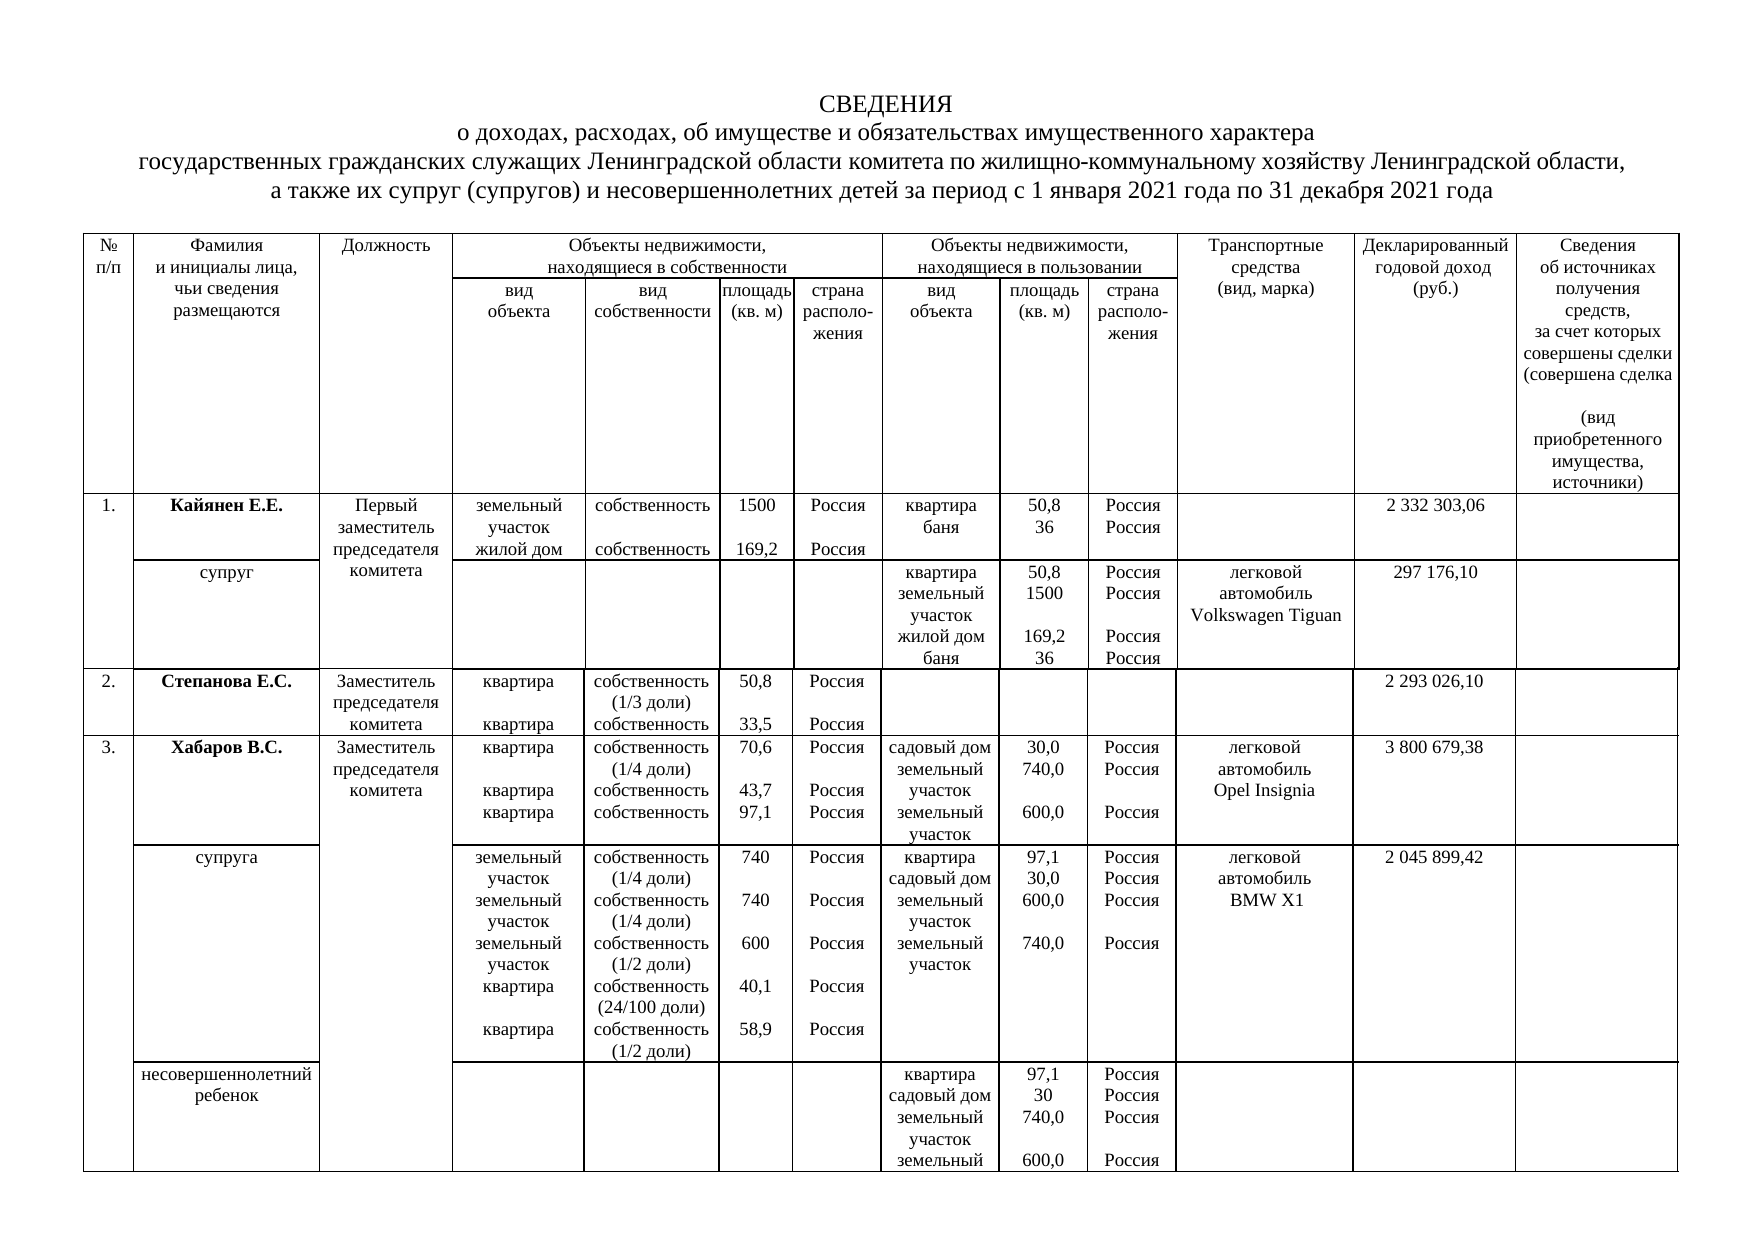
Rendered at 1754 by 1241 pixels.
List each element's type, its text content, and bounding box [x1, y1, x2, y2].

table_cell вид объекта [453, 279, 585, 493]
table_cell 50,8 1500 169,2 36 [1001, 561, 1088, 668]
table_cell 30,0 740,0 600,0 [1000, 736, 1087, 844]
table_cell [453, 561, 585, 668]
table_cell Россия Россия [1089, 494, 1177, 559]
table_header Должность [320, 234, 452, 493]
table_cell [1177, 670, 1352, 734]
table_header № п/п [84, 234, 133, 493]
table_cell земельный участок земельный участок земельный участок квартира квартира [453, 846, 583, 1061]
table_cell 3 800 679,38 [1354, 736, 1515, 844]
table_cell [793, 1063, 880, 1171]
table_cell собственность (1/4 доли) собственность (1/4 доли) собственность (1/2 доли) собственность (24/100 доли) собственность (1/2 доли) [585, 846, 718, 1061]
table_cell квартира квартира [453, 670, 583, 734]
table_cell 1. [84, 494, 133, 668]
table_cell земельный участок жилой дом [453, 494, 585, 559]
table_cell 50,8 33,5 [720, 670, 792, 734]
table_cell [1088, 670, 1175, 734]
table_cell легковой автомобиль Volkswagen Tiguan [1178, 561, 1354, 668]
table_cell [1516, 670, 1677, 734]
table_cell площадь (кв. м) [1001, 279, 1088, 493]
table_cell собственность собственность [586, 494, 719, 559]
text СВЕДЕНИЯ [236, 89, 1535, 117]
table_cell вид собственности [586, 279, 719, 493]
table_header Объекты недвижимости, находящиеся в пользовании [883, 234, 1177, 277]
table_cell [586, 561, 719, 668]
table_cell вид объекта [883, 279, 999, 493]
table_cell квартира баня [883, 494, 999, 559]
table_cell 3. [84, 736, 133, 1171]
table_cell 2. [84, 669, 133, 734]
table_cell страна располо-жения [1089, 279, 1177, 493]
table_cell Россия Россия [793, 670, 880, 734]
table_cell [1516, 1063, 1677, 1171]
table_header Транспортные средства (вид, марка) [1178, 234, 1354, 493]
table_cell 2 045 899,42 [1354, 846, 1515, 1061]
table_cell 2 293 026,10 [1354, 670, 1515, 734]
table_cell квартира квартира квартира [453, 736, 583, 844]
table_cell легковой автомобиль BMW Х1 [1177, 846, 1352, 1061]
table_cell 1500 169,2 [721, 494, 793, 559]
table_cell Россия Россия Россия Россия [1089, 561, 1177, 668]
table_cell 297 176,10 [1355, 561, 1516, 668]
table_cell [1516, 736, 1677, 844]
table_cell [1088, 1063, 1175, 1171]
table_cell [585, 1063, 718, 1171]
table_cell [1516, 846, 1677, 1061]
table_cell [882, 1063, 998, 1171]
table_cell Россия Россия Россия [793, 736, 880, 844]
table_cell 50,8 36 [1001, 494, 1088, 559]
table_cell Россия Россия Россия [1088, 736, 1175, 844]
text а также их супруг (супругов) и несовершеннолетних детей за период с 1 января 2021 года по 31 декабря 2021 года [118, 175, 1636, 204]
table_cell [1178, 494, 1354, 559]
table_cell квартира земельный участок жилой дом баня [883, 561, 999, 668]
table_header Фамилия и инициалы лица, чьи сведения размещаются [134, 234, 319, 493]
table_cell собственность (1/3 доли) собственность [585, 670, 718, 734]
table_cell площадь (кв. м) [721, 279, 793, 493]
text государственных гражданских служащих Ленинградской области комитета по жилищно-коммунальному хозяйству Ленинградской области, [118, 146, 1636, 175]
table_cell 2 332 303,06 [1355, 494, 1516, 559]
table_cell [134, 1063, 319, 1171]
table_cell супруга [134, 846, 319, 1061]
table_cell [1000, 670, 1087, 734]
table_cell 70,6 43,7 97,1 [720, 736, 792, 844]
table_header Декларированный годовой доход (руб.) [1355, 234, 1516, 493]
table_cell Заместитель председателя комитета [320, 669, 452, 734]
table_header Объекты недвижимости, находящиеся в собственности [453, 234, 882, 277]
table_cell Хабаров В.С. [134, 736, 319, 844]
table_cell легковой автомобиль Opel Insignia [1177, 736, 1352, 844]
table_cell 740 740 600 40,1 58,9 [720, 846, 792, 1061]
table_cell супруг [134, 561, 319, 668]
table_cell Степанова Е.С. [134, 670, 319, 734]
table_cell [1517, 561, 1678, 668]
table_cell [882, 670, 998, 734]
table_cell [882, 846, 998, 1061]
table_cell Россия Россия Россия Россия Россия [793, 846, 880, 1061]
table_cell страна располо-жения [795, 279, 882, 493]
table_cell Россия Россия Россия Россия [1088, 846, 1175, 1061]
table_cell [795, 561, 882, 668]
table_header Сведения об источниках получения средств, за счет которых совершены сделки (совершена сделка (вид приобретенного имущества, источники) [1517, 234, 1678, 493]
table_cell Кайянен Е.Е. [134, 494, 319, 559]
table_cell [1177, 1063, 1352, 1171]
table_cell [1517, 494, 1678, 559]
table_cell [453, 1063, 583, 1171]
table_cell собственность (1/4 доли) собственность собственность [585, 736, 718, 844]
table_cell Заместитель председателя комитета [320, 736, 452, 1171]
table_cell [1354, 1063, 1515, 1171]
text о доходах, расходах, об имуществе и обязательствах имущественного характера [236, 117, 1535, 146]
table_cell 97,1 30 740,0 600,0 [1000, 1063, 1087, 1171]
table_cell [720, 1063, 792, 1171]
table_cell Первый заместитель председателя комитета [320, 494, 452, 668]
table_cell Россия Россия [795, 494, 882, 559]
table_cell 97,1 30,0 600,0 740,0 [1000, 846, 1087, 1061]
table_cell [721, 561, 793, 668]
table_cell садовый дом земельный участок земельный участок [882, 736, 998, 844]
